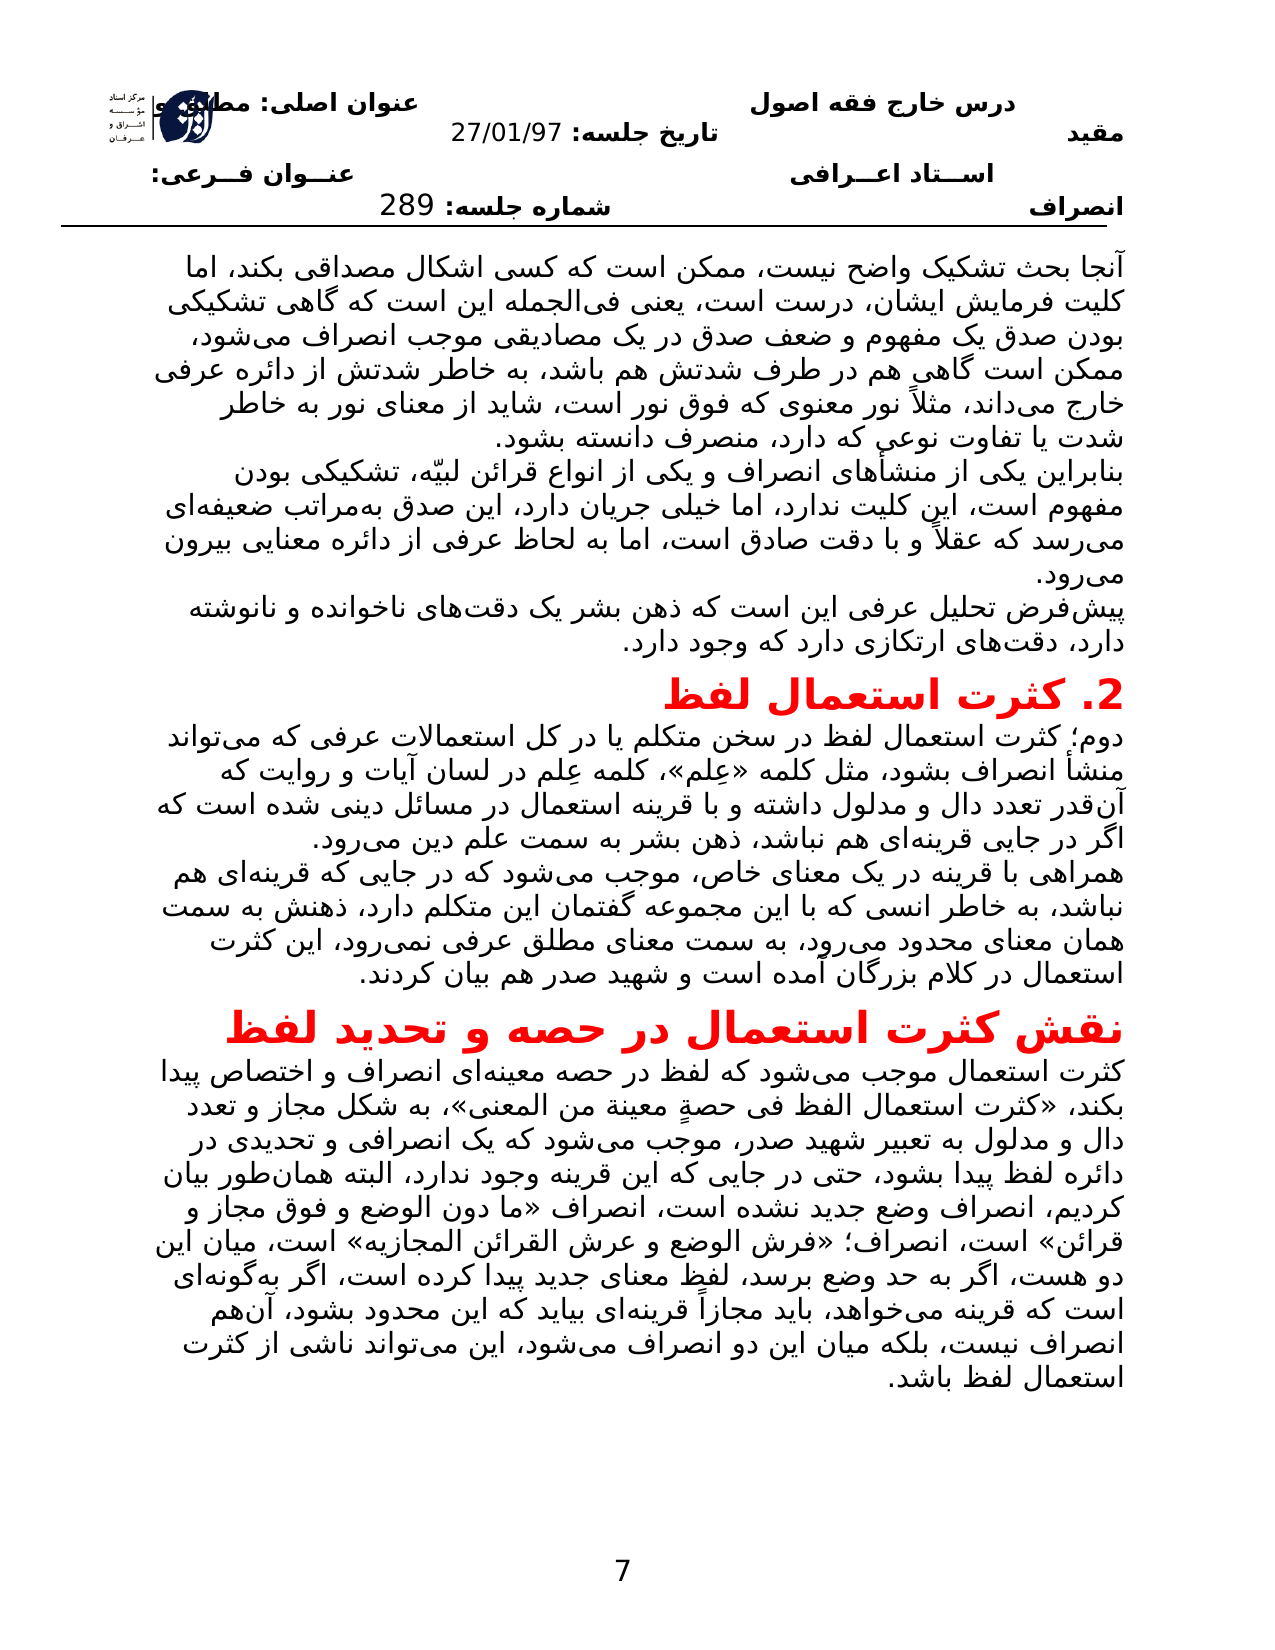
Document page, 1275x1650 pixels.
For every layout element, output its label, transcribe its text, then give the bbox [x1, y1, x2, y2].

text همراهی با قرینه در یک معنای خاص، موجب می‌شود که در جایی که قرینه‌ای هم نباشد، به خاطر انسی که با این مجموعه گفتمان این متکلم دارد، ذهنش به سمت همان معنای محدود می‌رود، به سمت معنای مطلق عرفی نمی‌رود، این کثرت استعمال در کلام بزرگان آمده است و شهید صدر هم بیان کردند. [150, 855, 1125, 991]
text دوم؛ کثرت استعمال لفظ در سخن متکلم یا در کل استعمالات عرفی که می‌تواند منشأ انصراف بشود، مثل کلمه «عِلم»، کلمه عِلم در لسان آیات و روایت که آن‌قدر تعدد دال و مدلول داشته و با قرینه استعمال در مسائل دینی شده است که اگر در جایی قرینه‌ای هم نباشد، ذهن بشر به سمت علم دین می‌رود. [150, 719, 1125, 855]
subtitle نقش کثرت استعمال در حصه و تحدید لفظ [150, 1003, 1125, 1054]
picture [102, 86, 215, 146]
text بنابراین یکی از منشأهای انصراف و یکی از انواع قرائن لبیّه، تشکیکی بودن مفهوم است، این کلیت ندارد، اما خیلی جریان دارد، این صدق به‌مراتب ضعیفه‌ای می‌رسد که عقلاً و با دقت صادق است، اما به لحاظ عرفی از دائره معنایی بیرون می‌رود. [150, 454, 1125, 590]
text پیش‌فرض تحلیل عرفی این است که ذهن بشر یک دقت‌های ناخوانده و نانوشته دارد، دقت‌های ارتکازی دارد که وجود دارد. [150, 590, 1125, 658]
subtitle 2. کثرت استعمال لفظ [150, 671, 1125, 719]
text کثرت استعمال موجب می‌شود که لفظ در حصه معینه‌ای انصراف و اختصاص پیدا بکند، «کثرت استعمال الفظ فی حصةٍ معینة من المعنی»، به شکل مجاز و تعدد دال و مدلول به تعبیر شهید صدر، موجب می‌شود که یک انصرافی و تحدیدی در دائره لفظ پیدا بشود، حتی در جایی که این قرینه وجود ندارد، البته همان‌طور بیان کردیم، انصراف وضع جدید نشده است، انصراف «ما دون الوضع و فوق مجاز و قرائن» است، انصراف؛ «فرش الوضع و عرش القرائن المجازیه» است، میان این دو هست، اگر به حد وضع برسد، لفظ معنای جدید پیدا کرده است، اگر به‌گونه‌ای است که قرینه می‌خواهد، باید مجازاً قرینه‌ای بیاید که این محدود بشود، آن‌هم انصراف نیست، بلکه میان این دو انصراف می‌شود، این می‌تواند ناشی از کثرت استعمال لفظ باشد. [150, 1054, 1125, 1394]
